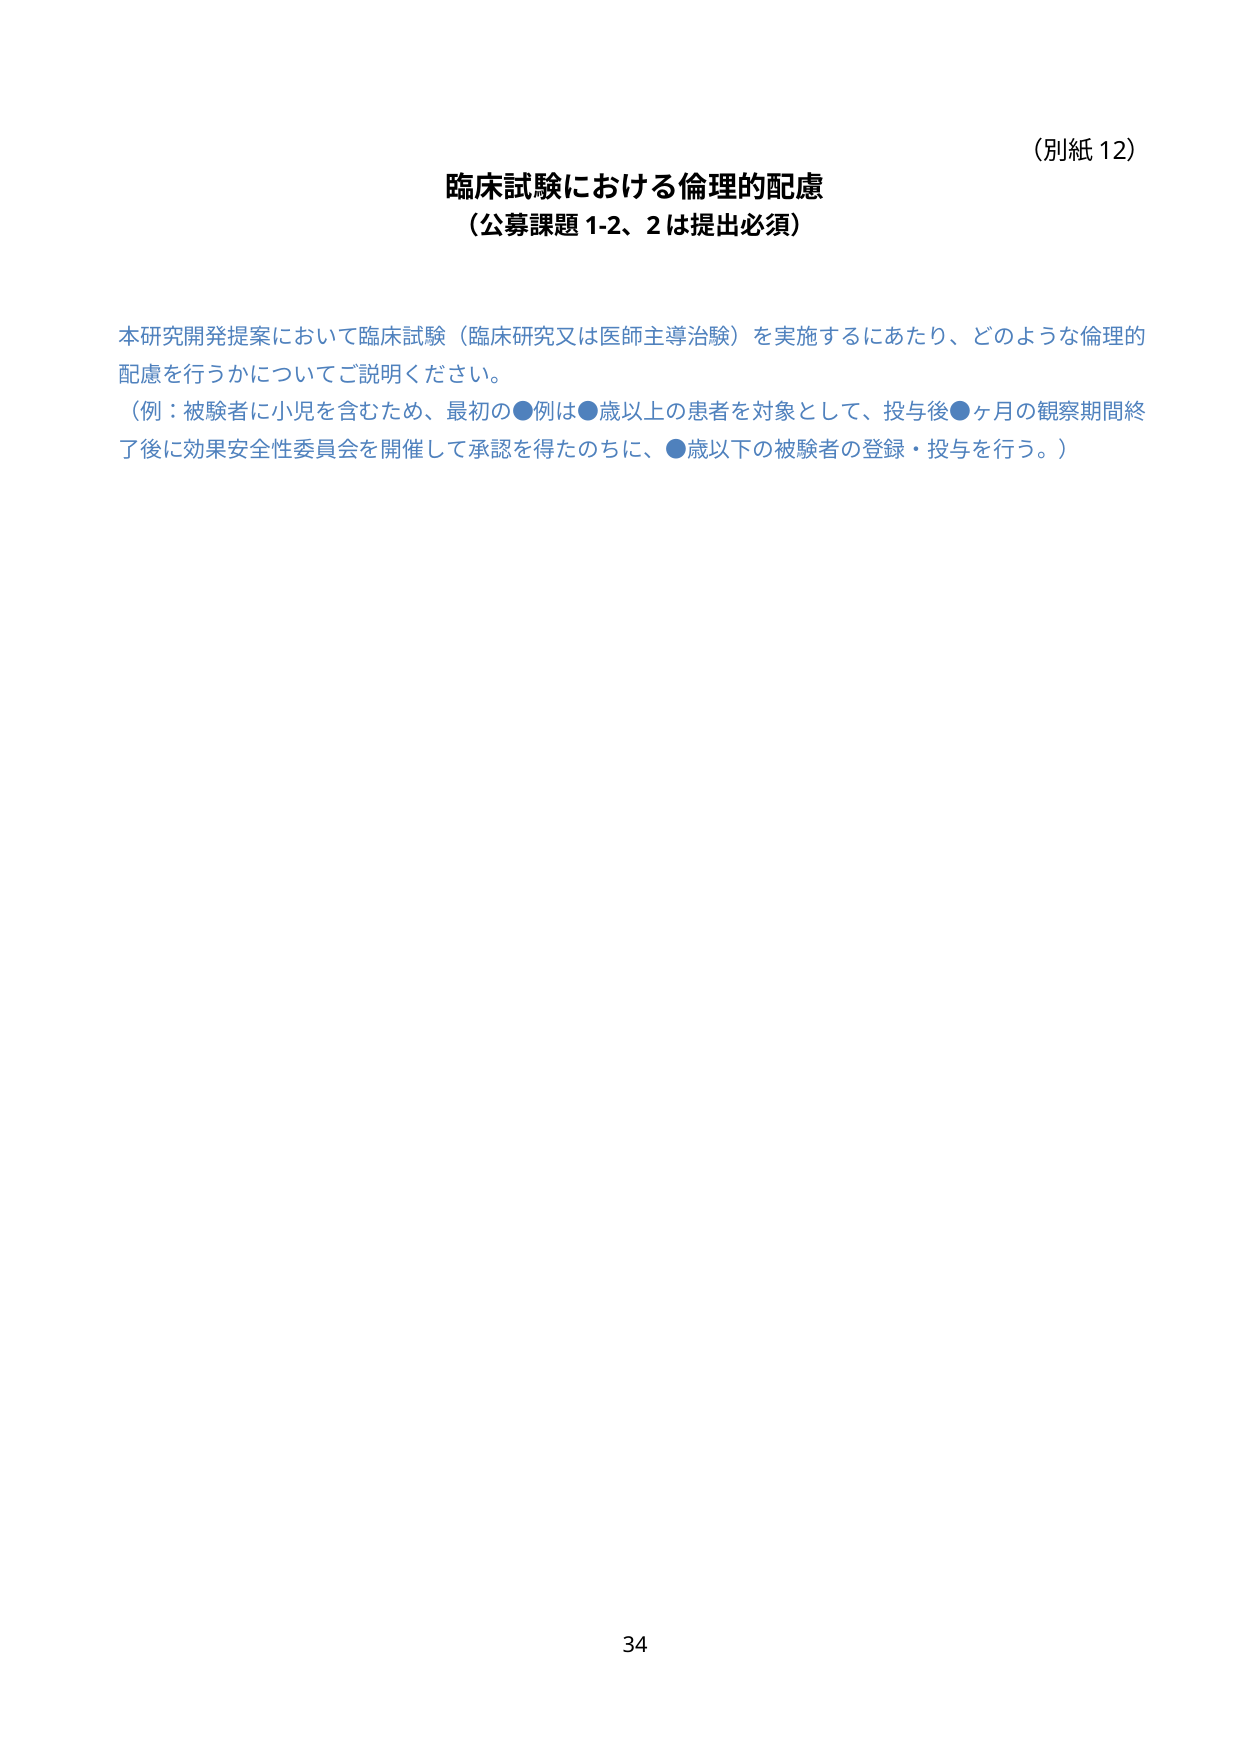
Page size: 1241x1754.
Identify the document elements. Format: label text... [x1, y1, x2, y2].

text 臨床試験における倫理的配慮 [118, 167, 1152, 204]
text （別紙12） [118, 131, 1152, 167]
text （公募課題1-2、2は提出必須） [118, 204, 1152, 242]
text （例：被験者に小児を含むため、最初の●例は●歳以上の患者を対象として、投与後●ヶ月の観察期間終了後に効果安全性委員会を開催して承認を得たのちに、●歳以下の被験者の登録・投与を行う。） [118, 389, 1152, 464]
text 本研究開発提案において臨床試験（臨床研究又は医師主導治験）を実施するにあたり、どのような倫理的配慮を行うかについてご説明ください。 [118, 314, 1152, 389]
